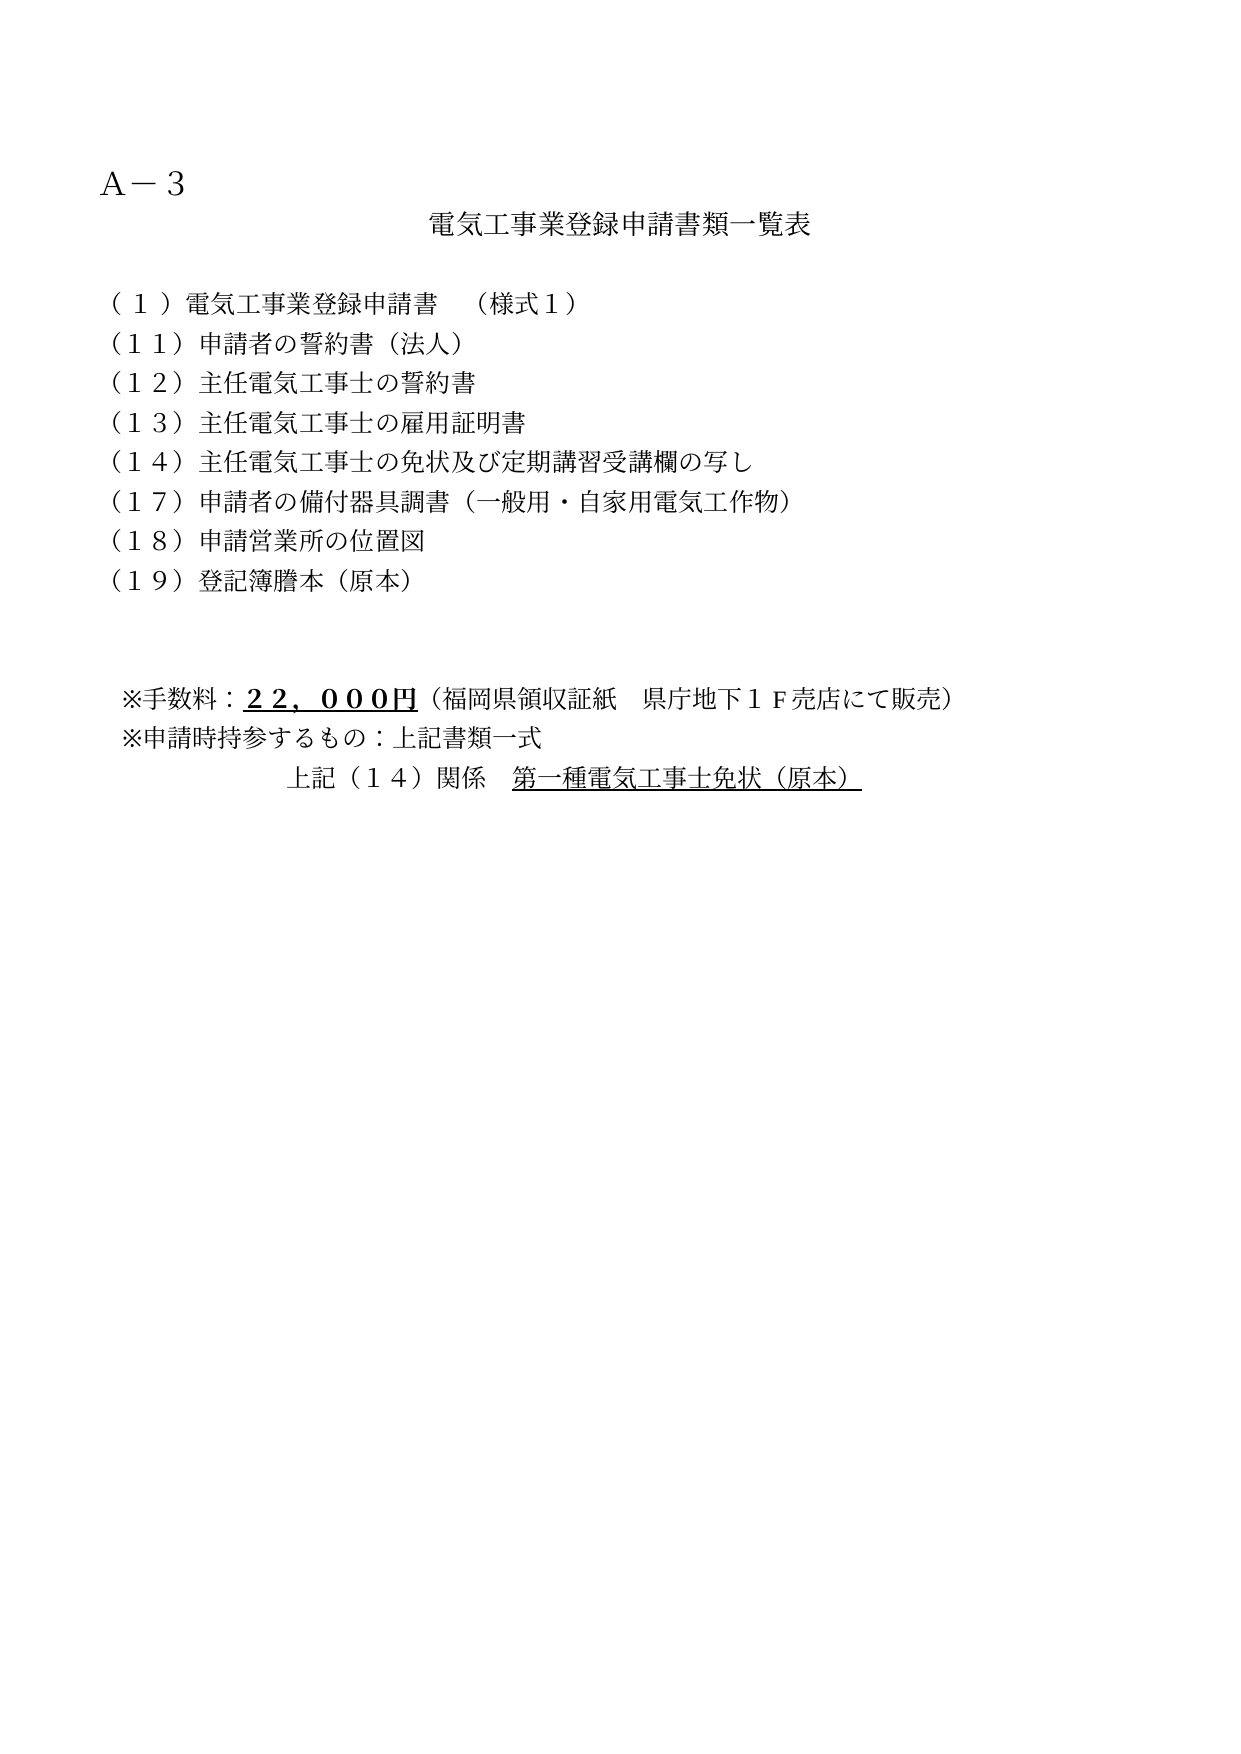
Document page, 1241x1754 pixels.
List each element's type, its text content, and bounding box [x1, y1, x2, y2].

text Ａ－３ [97, 163, 1143, 203]
text （１４）主任電気工事士の免状及び定期講習受講欄の写し [97, 440, 1143, 479]
text ※申請時持参するもの：上記書類一式 [97, 716, 1143, 756]
text ※手数料：２２，０００円（福岡県領収証紙 県庁地下１F売店にて販売） [97, 677, 1143, 716]
text （１１）申請者の誓約書（法人） [97, 321, 1143, 361]
text （１８）申請営業所の位置図 [97, 519, 1143, 558]
text （１９）登記簿謄本（原本） [97, 558, 1143, 598]
text 電気工事業登録申請書類一覧表 [97, 203, 1143, 242]
text 上記（１４）関係 第一種電気工事士免状（原本） [97, 756, 1143, 795]
text （１２）主任電気工事士の誓約書 [97, 361, 1143, 400]
text （１３）主任電気工事士の雇用証明書 [97, 400, 1143, 440]
text （ １ ）電気工事業登録申請書 （様式１） [97, 282, 1143, 321]
text （１７）申請者の備付器具調書（一般用・自家用電気工作物） [97, 479, 1143, 519]
